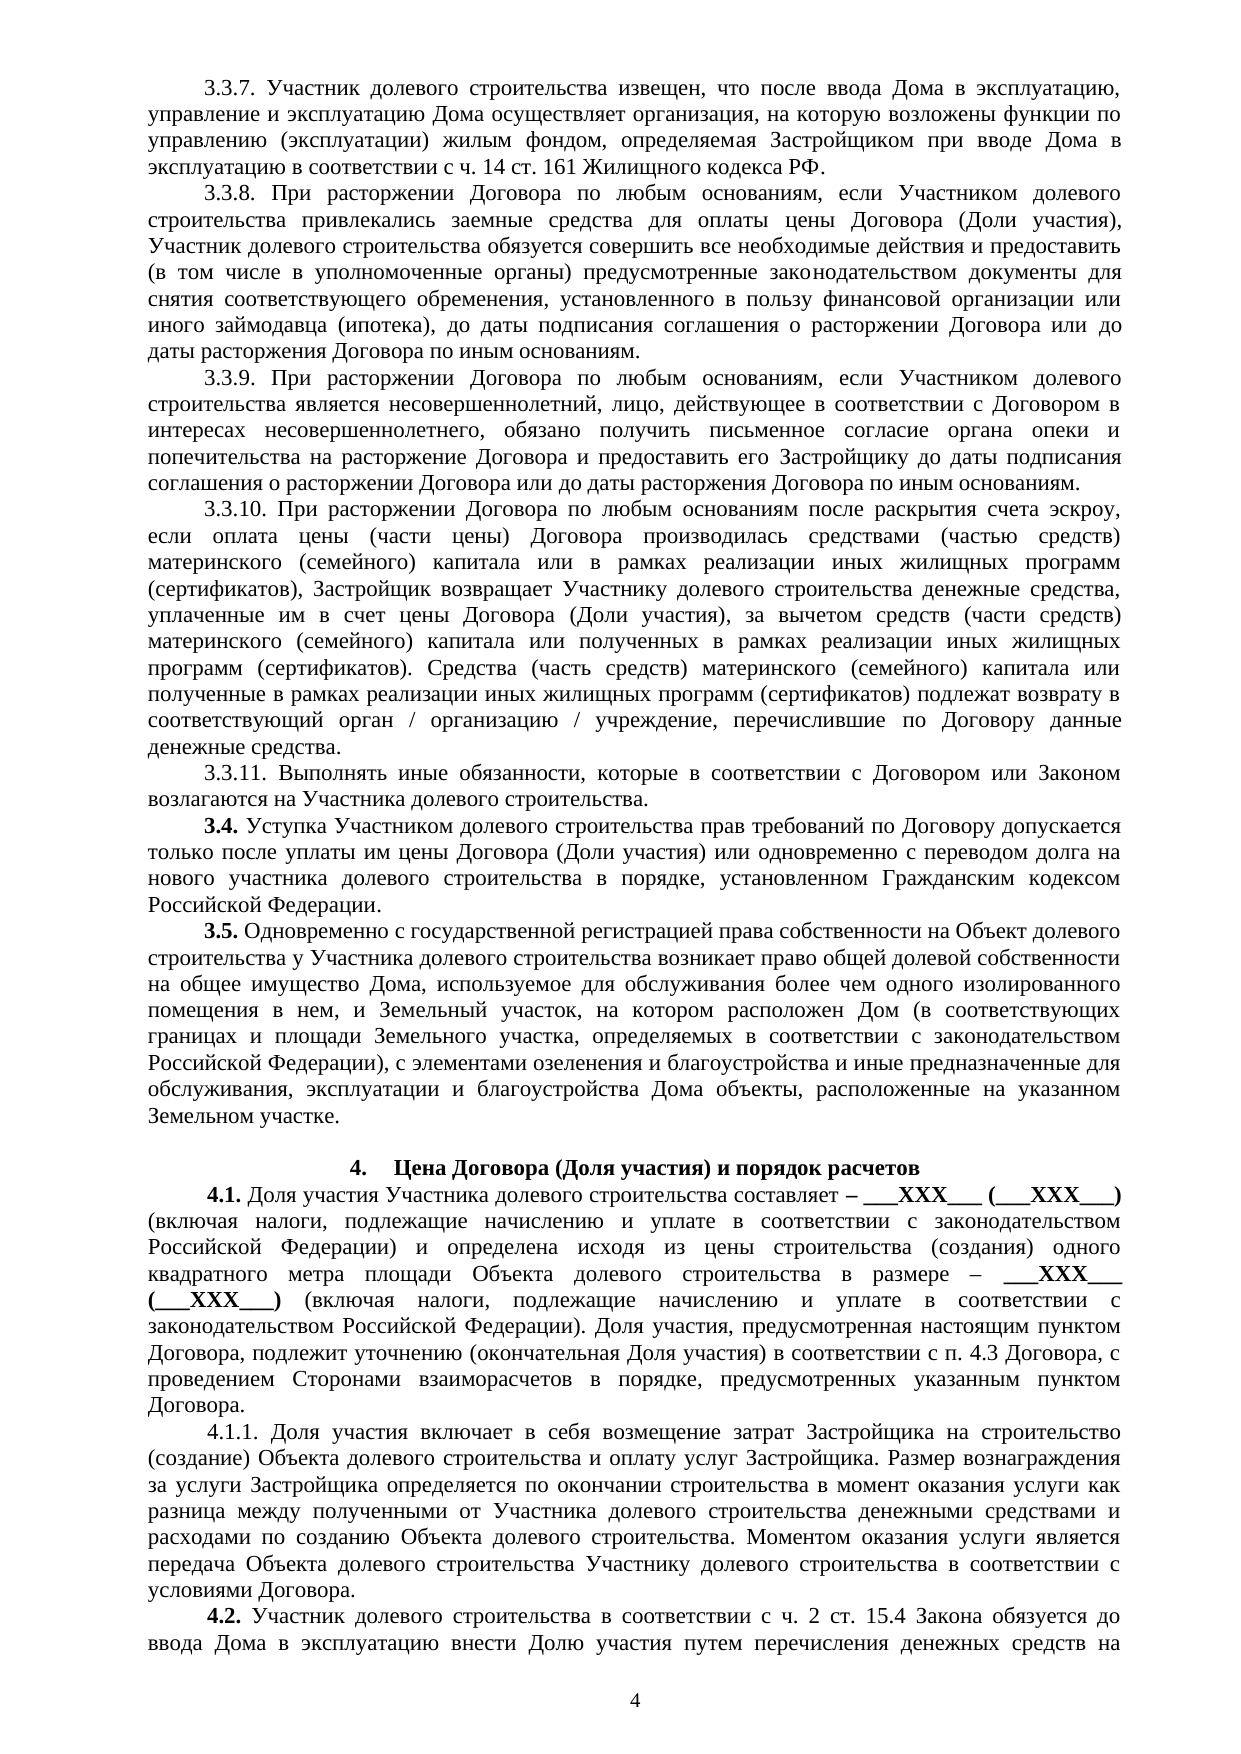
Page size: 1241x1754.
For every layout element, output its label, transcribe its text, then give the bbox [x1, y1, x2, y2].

text 4.1. Доля участия Участника долевого строительства составляет – ___ХХХ___ (___ХХХ___) (включая налоги, подлежащие начислению и уплате в соответствии с законодательством Российской Федерации) и определена исходя из цены строительства (создания) одного квадратного метра площади Объекта долевого строительства в размере – ___ХХХ___ (___ХХХ___) (включая налоги, подлежащие начислению и уплате в соответствии с законодательством Российской Федерации). Доля участия, предусмотренная настоящим пунктом Договора, подлежит уточнению (окончательная Доля участия) в соответствии с п. 4.3 Договора, с проведением Сторонами взаиморасчетов в порядке, предусмотренных указанным пунктом Договора. [148, 1181, 1122, 1418]
text 3.4. Уступка Участником долевого строительства прав требований по Договору допускается только после уплаты им цены Договора (Доли участия) или одновременно с переводом долга на нового участника долевого строительства в порядке, установленном Гражданским кодексом Российской Федерации. [148, 812, 1122, 917]
list Цена Договора (Доля участия) и порядок расчетов [148, 1154, 1122, 1181]
text 3.3.10. При расторжении Договора по любым основаниям после раскрытия счета эскроу, если оплата цены (части цены) Договора производилась средствами (частью средств) материнского (семейного) капитала или в рамках реализации иных жилищных программ (сертификатов), Застройщик возвращает Участнику долевого строительства денежные средства, уплаченные им в счет цены Договора (Доли участия), за вычетом средств (части средств) материнского (семейного) капитала или полученных в рамках реализации иных жилищных программ (сертификатов). Средства (часть средств) материнского (семейного) капитала или полученные в рамках реализации иных жилищных программ (сертификатов) подлежат возврату в соответствующий орган / организацию / учреждение, перечислившие по Договору данные денежные средства. [148, 496, 1122, 759]
text 4.1.1. Доля участия включает в себя возмещение затрат Застройщика на строительство (создание) Объекта долевого строительства и оплату услуг Застройщика. Размер вознаграждения за услуги Застройщика определяется по окончании строительства в момент оказания услуги как разница между полученными от Участника долевого строительства денежными средствами и расходами по созданию Объекта долевого строительства. Моментом оказания услуги является передача Объекта долевого строительства Участнику долевого строительства в соответствии с условиями Договора. [148, 1418, 1122, 1602]
text 3.3.9. При расторжении Договора по любым основаниям, если Участником долевого строительства является несовершеннолетний, лицо, действующее в соответствии с Договором в интересах несовершеннолетнего, обязано получить письменное согласие органа опеки и попечительства на расторжение Договора и предоставить его Застройщику до даты подписания соглашения о расторжении Договора или до даты расторжения Договора по иным основаниям. [148, 364, 1122, 496]
text 3.3.7. Участник долевого строительства извещен, что после ввода Дома в эксплуатацию, управление и эксплуатацию Дома осуществляет организация, на которую возложены функции по управлению (эксплуатации) жилым фондом, определяемая Застройщиком при вводе Дома в эксплуатацию в соответствии с ч. 14 ст. 161 Жилищного кодекса РФ. [148, 74, 1122, 179]
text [148, 1602, 1122, 1655]
text 3.3.8. При расторжении Договора по любым основаниям, если Участником долевого строительства привлекались заемные средства для оплаты цены Договора (Доли участия), Участник долевого строительства обязуется совершить все необходимые действия и предоставить (в том числе в уполномоченные органы) предусмотренные законодательством документы для снятия соответствующего обременения, установленного в пользу финансовой организации или иного займодавца (ипотека), до даты подписания соглашения о расторжении Договора или до даты расторжения Договора по иным основаниям. [148, 179, 1122, 364]
text 3.3.11. Выполнять иные обязанности, которые в соответствии с Договором или Законом возлагаются на Участника долевого строительства. [148, 759, 1122, 812]
text 3.5. Одновременно с государственной регистрацией права собственности на Объект долевого строительства у Участника долевого строительства возникает право общей долевой собственности на общее имущество Дома, используемое для обслуживания более чем одного изолированного помещения в нем, и Земельный участок, на котором расположен Дом (в соответствующих границах и площади Земельного участка, определяемых в соответствии с законодательством Российской Федерации), с элементами озеленения и благоустройства и иные предназначенные для обслуживания, эксплуатации и благоустройства Дома объекты, расположенные на указанном Земельном участке. [148, 917, 1122, 1128]
